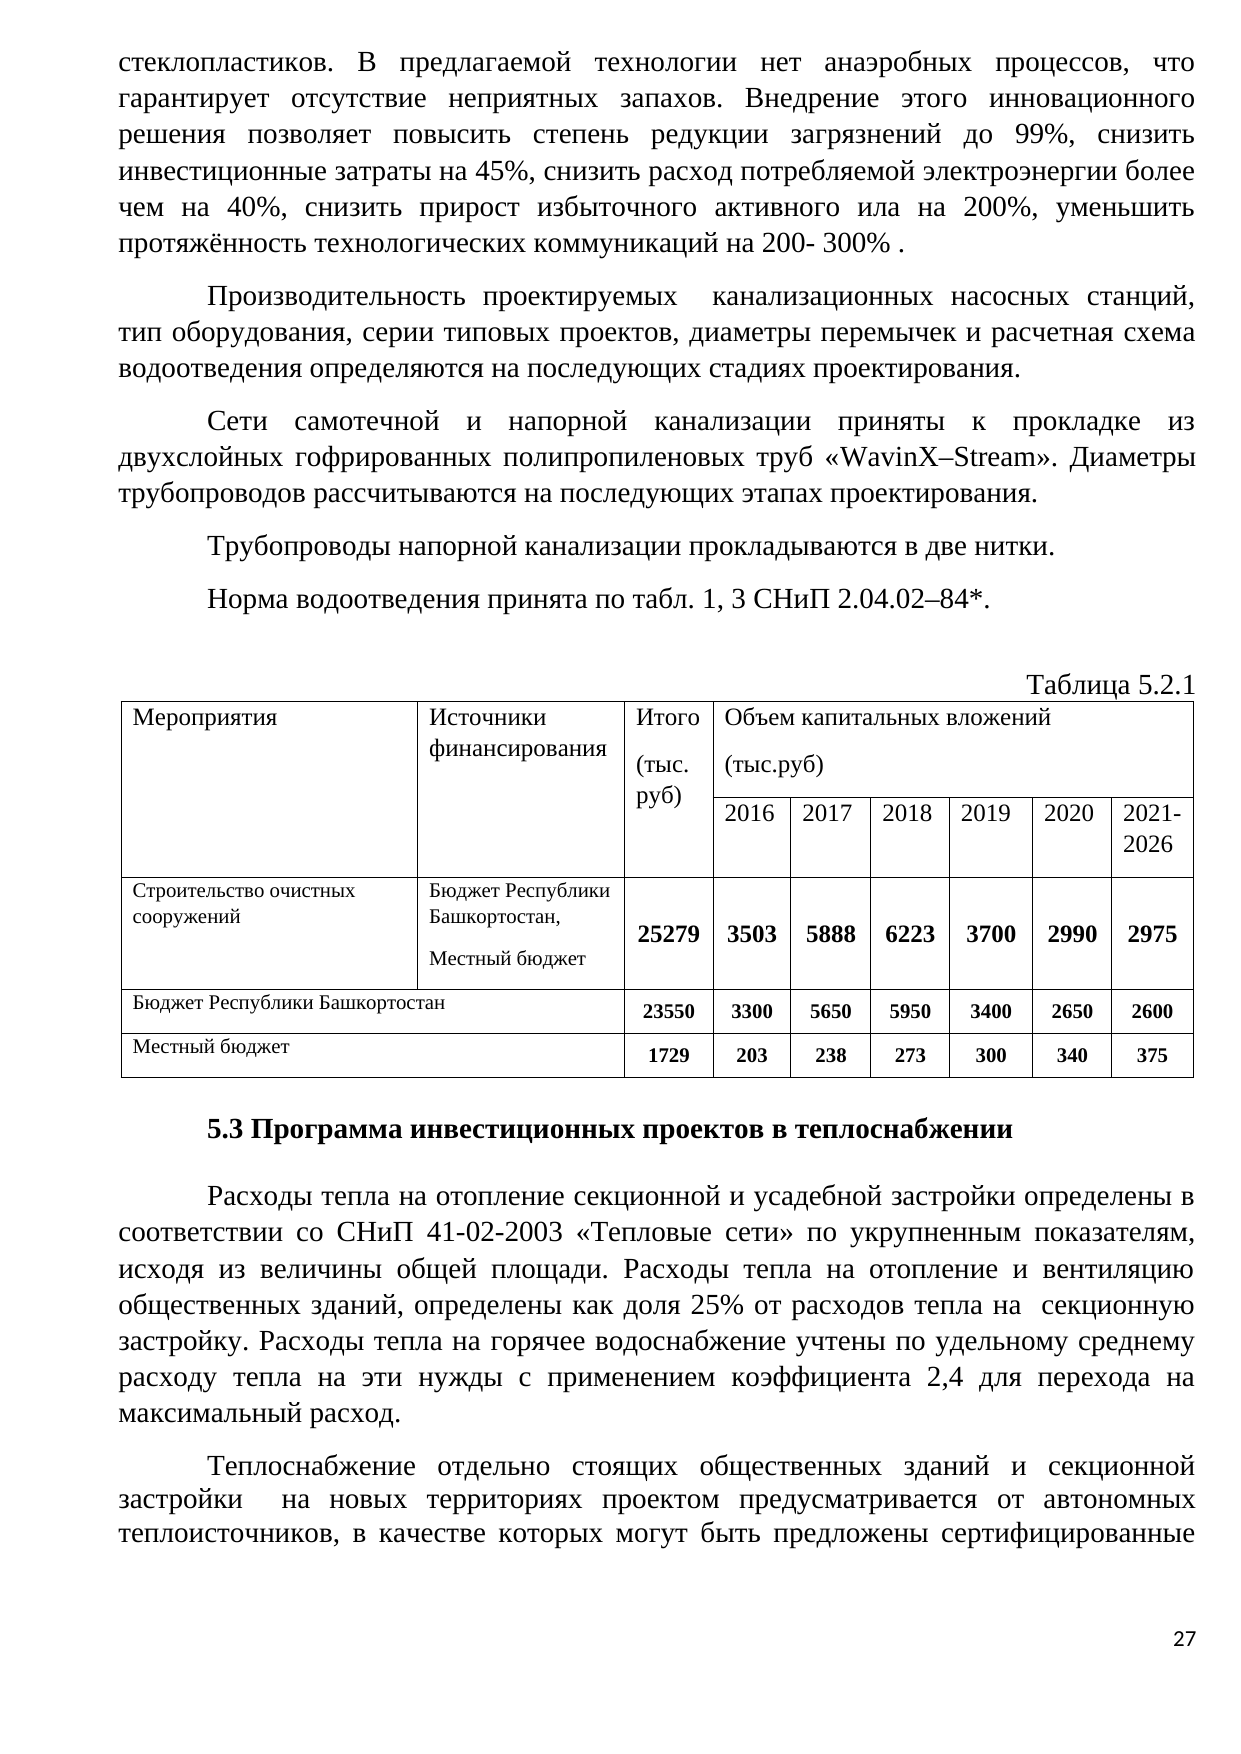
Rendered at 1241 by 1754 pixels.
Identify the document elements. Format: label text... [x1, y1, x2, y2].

text Расходы тепла на отопление секционной и усадебной застройки определены в соответствии со СНиП 41-02-2003 «Тепловые сети» по укрупненным показателям, исходя из величины общей площади. Расходы тепла на отопление и вентиляцию общественных зданий, определены как доля 25% от расходов тепла на секционную застройку. Расходы тепла на горячее водоснабжение учтены по удельному среднему расходу тепла на эти нужды с применением коэффициента 2,4 для перехода на максимальный расход. [118, 1393, 1196, 1429]
text Расходы тепла на отопление секционной и усадебной застройки определены в соответствии со СНиП 41-02-2003 «Тепловые сети» по укрупненным показателям, исходя из величины общей площади. Расходы тепла на отопление и вентиляцию общественных зданий, определены как доля 25% от расходов тепла на секционную застройку. Расходы тепла на горячее водоснабжение учтены по удельному среднему расходу тепла на эти нужды с применением коэффициента 2,4 для перехода на максимальный расход. [118, 1178, 1196, 1359]
table_cell 3400 [950, 990, 1032, 1033]
table_cell 3503 [714, 878, 790, 989]
text Производительность проектируемых канализационных насосных станций, тип оборудования, серии типовых проектов, диаметры перемычек и расчетная схема водоотведения определяются на последующих стадиях проектирования. [118, 278, 1196, 384]
table_cell 2019 [950, 798, 1032, 877]
table_cell 2016 [714, 798, 790, 877]
table_cell 2018 [871, 798, 949, 877]
table_cell 238 [791, 1034, 870, 1077]
table_cell 6223 [871, 878, 949, 989]
table_cell 340 [1033, 1034, 1111, 1077]
table_cell 2990 [1033, 878, 1111, 989]
text Таблица 5.2.1 [118, 667, 1196, 701]
text Норма водоотведения принята по табл. 1, 3 СНиП 2.04.02–84*. [118, 581, 1196, 614]
table_cell 5888 [791, 878, 870, 989]
table_cell 5650 [791, 990, 870, 1033]
table_cell 3300 [714, 990, 790, 1033]
table_cell 2020 [1033, 798, 1111, 877]
table_header Мероприятия [122, 702, 417, 877]
text Трубопроводы напорной канализации прокладываются в две нитки. [118, 528, 1196, 562]
table_cell 3700 [950, 878, 1032, 989]
table_header Итого (тыс. руб) [625, 702, 713, 877]
table_cell 5950 [871, 990, 949, 1033]
table_cell 1729 [625, 1034, 713, 1077]
table_cell 2975 [1112, 878, 1193, 989]
table_cell Бюджет Республики Башкортостан [122, 990, 624, 1033]
table_cell 2021-2026 [1112, 798, 1193, 877]
table_cell Местный бюджет [122, 1034, 624, 1077]
table_cell 2650 [1033, 990, 1111, 1033]
table_cell 203 [714, 1034, 790, 1077]
table_cell 23550 [625, 990, 713, 1033]
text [118, 1448, 1196, 1549]
table_cell 2017 [791, 798, 870, 877]
table_cell 375 [1112, 1034, 1193, 1077]
table_cell 273 [871, 1034, 949, 1077]
table_cell Строительство очистных сооружений [122, 878, 417, 989]
text 5.3 Программа инвестиционных проектов в теплоснабжении [118, 1111, 1196, 1145]
table_cell 2600 [1112, 990, 1193, 1033]
table_header Объем капитальных вложений (тыс.руб) [714, 702, 1193, 797]
table_cell 300 [950, 1034, 1032, 1077]
table_header Источники финансирования [418, 702, 624, 877]
table_cell Бюджет Республики Башкортостан, Местный бюджет [418, 878, 624, 989]
table_cell 25279 [625, 878, 713, 989]
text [118, 44, 1196, 259]
text Сети самотечной и напорной канализации приняты к прокладке из двухслойных гофрированных полипропиленовых труб «WavinX–Stream». Диаметры трубопроводов рассчитываются на последующих этапах проектирования. [118, 403, 1196, 509]
